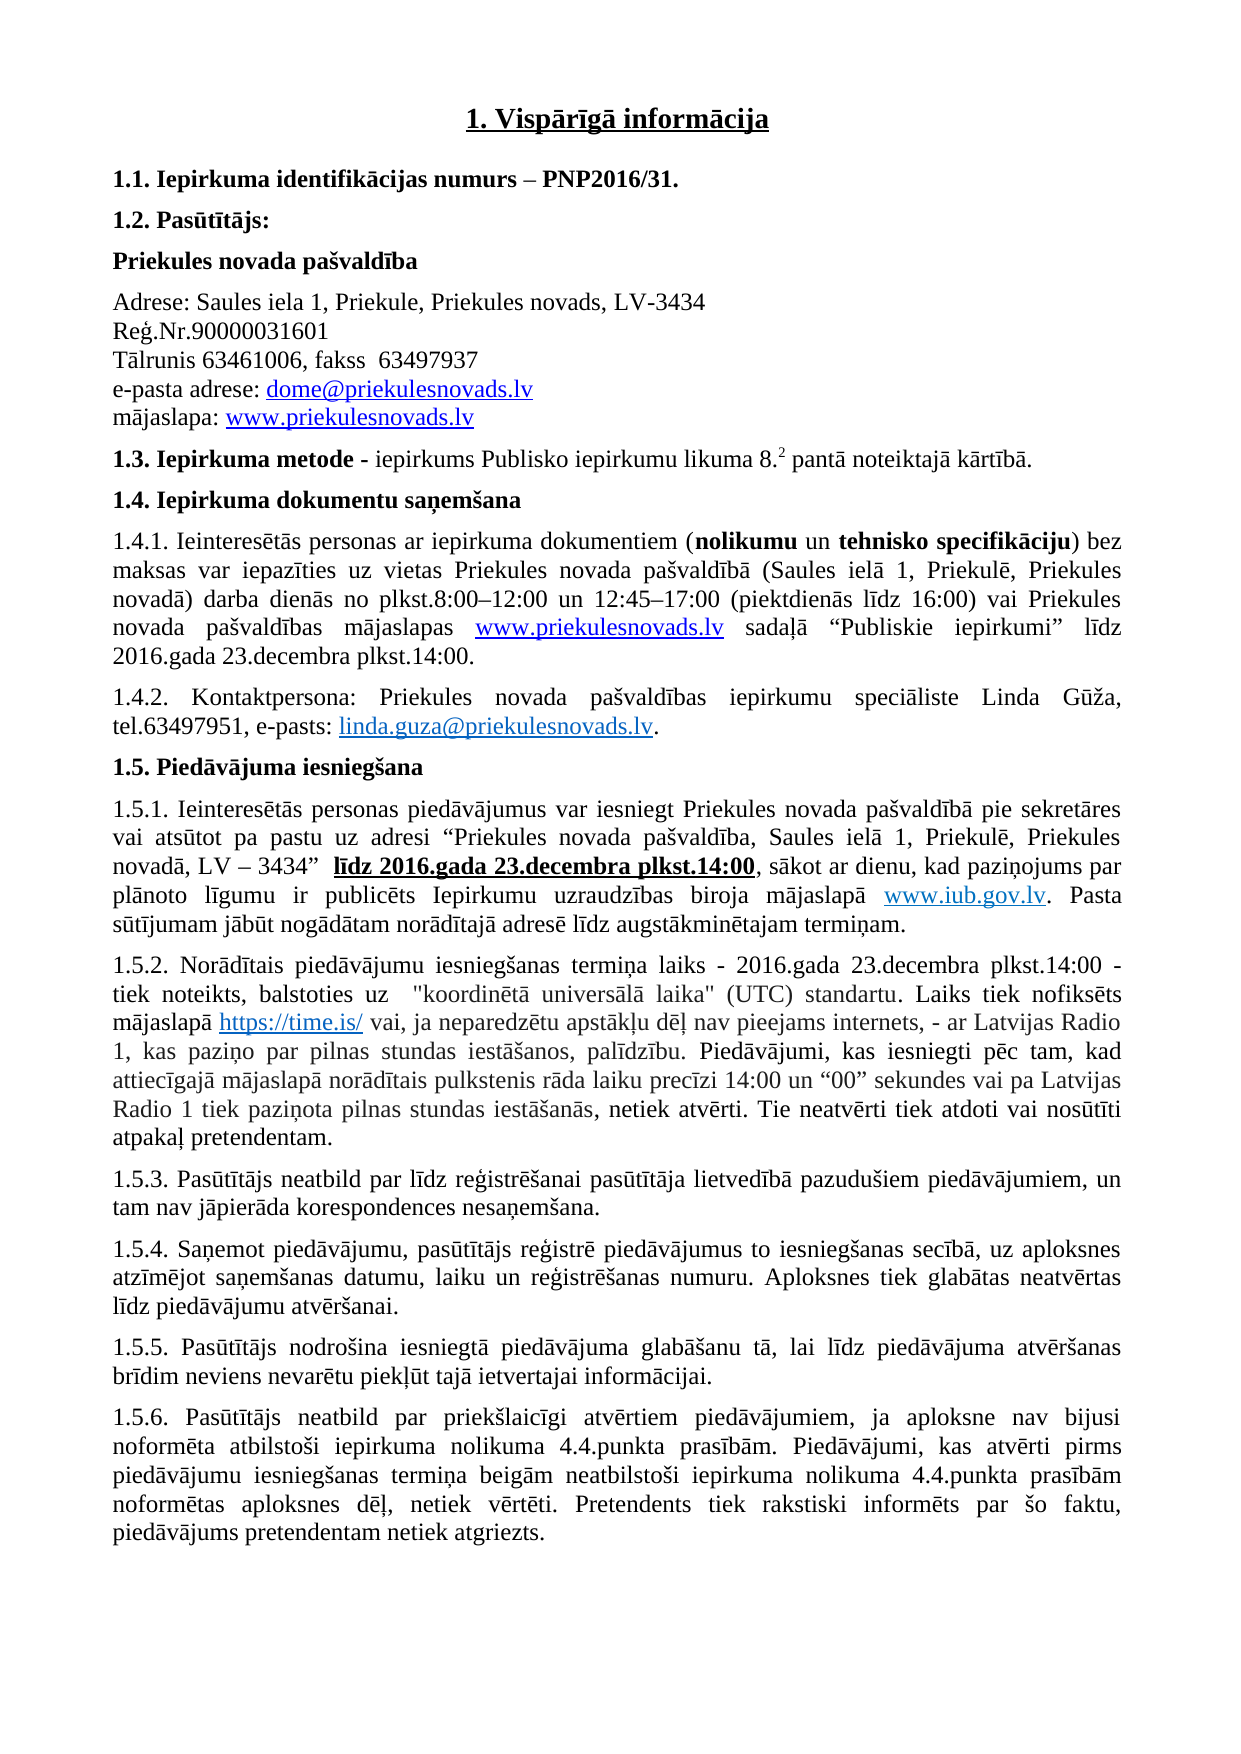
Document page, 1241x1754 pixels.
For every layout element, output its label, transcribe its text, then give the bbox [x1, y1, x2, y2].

text 1.5.2. Norādītais piedāvājumu iesniegšanas termiņa laiks - 2016.gada 23.decembra plkst.14:00 - tiek noteikts, balstoties uz "koordinētā universālā laika" (UTC) standartu. Laiks tiek nofiksēts mājaslapā https://time.is/ vai, ja neparedzētu apstākļu dēļ nav pieejams internets, - ar Latvijas Radio 1, kas paziņo par pilnas stundas iestāšanos, palīdzību. Piedāvājumi, kas iesniegti pēc tam, kad attiecīgajā mājaslapā norādītais pulkstenis rāda laiku precīzi 14:00 un “00” sekundes vai pa Latvijas Radio 1 tiek paziņota pilnas stundas iestāšanās, netiek atvērti. Tie neatvērti tiek atdoti vai nosūtīti atpakaļ pretendentam. [112, 950, 1122, 1032]
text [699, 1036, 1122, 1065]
text 1.5.1. Ieinteresētās personas piedāvājumus var iesniegt Priekules novada pašvaldībā pie sekretāres vai atsūtot pa pastu uz adresi “Priekules novada pašvaldība, Saules ielā 1, Priekulē, Priekules novadā, LV – 3434” līdz 2016.gada 23.decembra plkst.14:00, sākot ar dienu, kad paziņojums par plānoto līgumu ir publicēts Iepirkumu uzraudzības biroja mājaslapā www.iub.gov.lv. Pasta sūtījumam jābūt nogādātam norādītajā adresē līdz augstākminētajam termiņam. [112, 794, 1122, 937]
list Iepirkuma identifikācijas numurs – PNP2016/31. [112, 164, 1122, 192]
text 1. Vispārīgā informācija [112, 101, 1122, 135]
text Tālrunis 63461006, fakss 63497937 [112, 345, 1122, 374]
text 1.2. Pasūtītājs: [112, 205, 1122, 234]
text e-pasta adrese: dome@priekulesnovads.lv [112, 374, 1122, 402]
text 1.4.1. Ieinteresētās personas ar iepirkuma dokumentiem (nolikumu un tehnisko specifikāciju) bez maksas var iepazīties uz vietas Priekules novada pašvaldībā (Saules ielā 1, Priekulē, Priekules novadā) darba dienās no plkst.8:00–12:00 un 12:45–17:00 (piektdienās līdz 16:00) vai Priekules novada pašvaldības mājaslapas www.priekulesnovads.lv sadaļā “Publiskie iepirkumi” līdz 2016.gada 23.decembra plkst.14:00. [112, 526, 1122, 670]
text 1.4. Iepirkuma dokumentu saņemšana [112, 485, 1122, 514]
text Priekules novada pašvaldība [112, 246, 1122, 275]
text 1.5.4. Saņemot piedāvājumu, pasūtītājs reģistrē piedāvājumus to iesniegšanas secībā, uz aploksnes atzīmējot saņemšanas datumu, laiku un reģistrēšanas numuru. Aploksnes tiek glabātas neatvērtas līdz piedāvājumu atvēršanai. [112, 1234, 1122, 1320]
text 1.5.3. Pasūtītājs neatbild par līdz reģistrēšanai pasūtītāja lietvedībā pazudušiem piedāvājumiem, un tam nav jāpierāda korespondences nesaņemšana. [112, 1164, 1122, 1221]
text mājaslapa: www.priekulesnovads.lv [112, 402, 1122, 431]
text Reģ.Nr.90000031601 [112, 316, 1122, 345]
text 1.5.6. Pasūtītājs neatbild par priekšlaicīgi atvērtiem piedāvājumiem, ja aploksne nav bijusi noformēta atbilstoši iepirkuma nolikuma 4.4.punkta prasībām. Piedāvājumi, kas atvērti pirms piedāvājumu iesniegšanas termiņa beigām neatbilstoši iepirkuma nolikuma 4.4.punkta prasībām noformētas aploksnes dēļ, netiek vērtēti. Pretendents tiek rakstiski informēts par šo faktu, piedāvājums pretendentam netiek atgriezts. [112, 1402, 1122, 1546]
text 1.5. Piedāvājuma iesniegšana [112, 752, 1122, 781]
text 1.3. Iepirkuma metode - iepirkums Publisko iepirkumu likuma 8.2 pantā noteiktajā kārtībā. [112, 444, 1122, 472]
text Adrese: Saules iela 1, Priekule, Priekules novads, LV-3434 [112, 287, 1122, 316]
text 1.5.2. Norādītais piedāvājumu iesniegšanas termiņa laiks - 2016.gada 23.decembra plkst.14:00 - tiek noteikts, balstoties uz "koordinētā universālā laika" (UTC) standartu. Laiks tiek nofiksēts mājaslapā https://time.is/ vai, ja neparedzētu apstākļu dēļ nav pieejams internets, - ar Latvijas Radio 1, kas paziņo par pilnas stundas iestāšanos, palīdzību. Piedāvājumi, kas iesniegti pēc tam, kad attiecīgajā mājaslapā norādītais pulkstenis rāda laiku precīzi 14:00 un “00” sekundes vai pa Latvijas Radio 1 tiek paziņota pilnas stundas iestāšanās, netiek atvērti. Tie neatvērti tiek atdoti vai nosūtīti atpakaļ pretendentam. [112, 1094, 1122, 1151]
text 1.5.5. Pasūtītājs nodrošina iesniegtā piedāvājuma glabāšanu tā, lai līdz piedāvājuma atvēršanas brīdim neviens nevarētu piekļūt tajā ietvertajai informācijai. [112, 1332, 1122, 1390]
text 1.4.2. Kontaktpersona: Priekules novada pašvaldības iepirkumu speciāliste Linda Gūža, tel.63497951, e-pasts: linda.guza@priekulesnovads.lv. [112, 682, 1122, 740]
